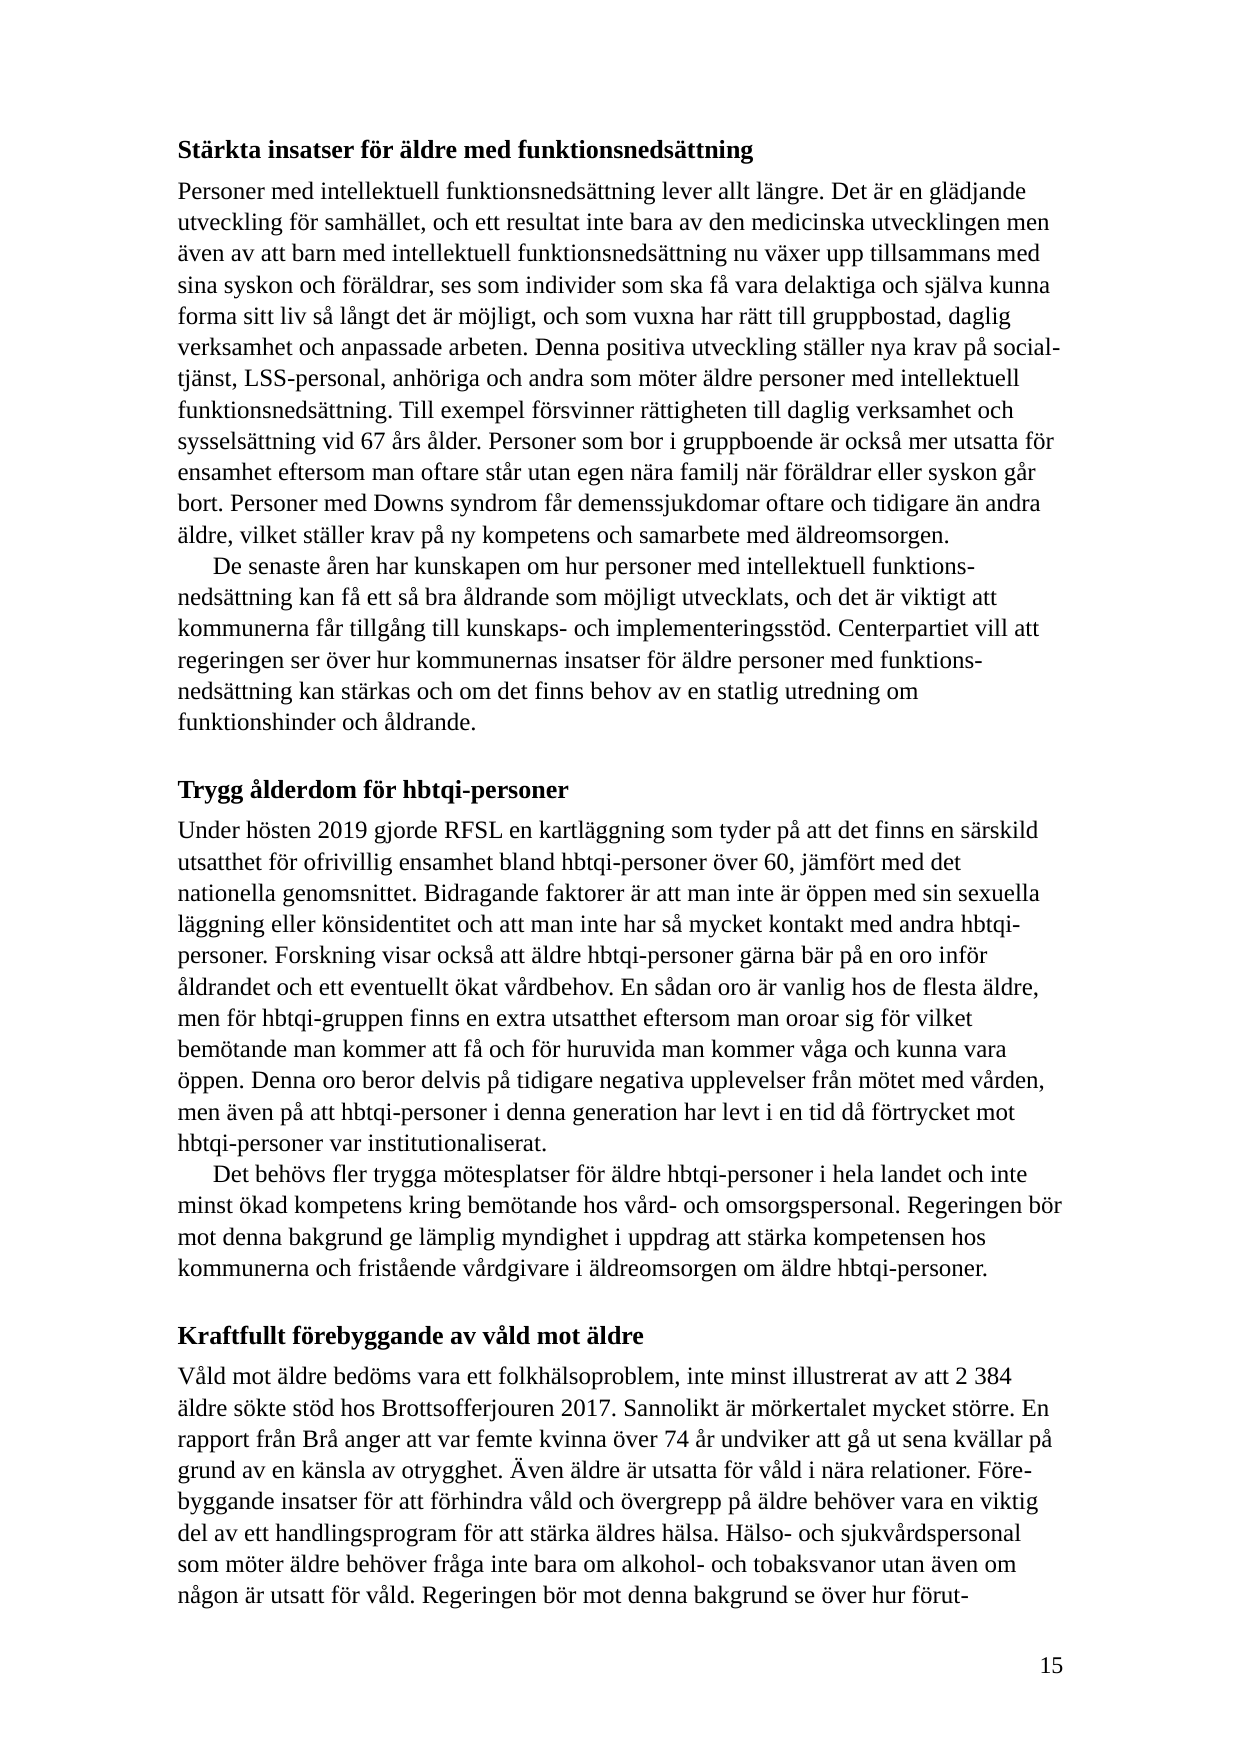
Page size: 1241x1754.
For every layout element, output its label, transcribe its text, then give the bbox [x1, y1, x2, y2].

text Under hösten 2019 gjorde RFSL en kartläggning som tyder på att det finns en särskild utsatthet för ofrivillig ensamhet bland hbtqi-personer över 60, jämfört med det nationella genomsnittet. Bidragande faktorer är att man inte är öppen med sin sexuella läggning eller könsidentitet och att man inte har så mycket kontakt med andra hbtqi-personer. Forskning visar också att äldre hbtqi-personer gärna bär på en oro inför åldrandet och ett eventuellt ökat vårdbehov. En sådan oro är vanlig hos de flesta äldre, men för hbtqi-gruppen finns en extra utsatthet eftersom man oroar sig för vilket bemötande man kommer att få och för huruvida man kommer våga och kunna vara öppen. Denna oro beror delvis på tidigare negativa upplevelser från mötet med vården, men även på att hbtqi-personer i denna generation har levt i en tid då förtrycket mot hbtqi-personer var institutionaliserat. [177, 813, 1063, 1157]
subtitle Kraftfullt förebyggande av våld mot äldre [177, 1319, 1063, 1351]
text Det behövs fler trygga mötesplatser för äldre hbtqi-personer i hela landet och inte minst ökad kompetens kring bemötande hos vård- och omsorgspersonal. Regeringen bör mot denna bakgrund ge lämplig myndighet i uppdrag att stärka kompetensen hos kommunerna och fristående vårdgivare i äldreomsorgen om äldre hbtqi-personer. [177, 1157, 1063, 1282]
subtitle Stärkta insatser för äldre med funktionsnedsättning [177, 134, 1063, 165]
text De senaste åren har kunskapen om hur personer med intellektuell funktionsnedsättning kan få ett så bra åldrande som möjligt utvecklats, och det är viktigt att kommunerna får tillgång till kunskaps- och implementeringsstöd. Centerpartiet vill att regeringen ser över hur kommunernas insatser för äldre personer med funktionsnedsättning kan stärkas och om det finns behov av en statlig utredning om funktionshinder och åldrande. [177, 548, 1063, 736]
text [177, 1359, 1063, 1609]
subtitle Trygg ålderdom för hbtqi-personer [177, 773, 1063, 805]
text Personer med intellektuell funktionsnedsättning lever allt längre. Det är en glädjande utveckling för samhället, och ett resultat inte bara av den medicinska utvecklingen men även av att barn med intellektuell funktionsnedsättning nu växer upp tillsammans med sina syskon och föräldrar, ses som individer som ska få vara delaktiga och själva kunna forma sitt liv så långt det är möjligt, och som vuxna har rätt till gruppbostad, daglig verksamhet och anpassade arbeten. Denna positiva utveckling ställer nya krav på socialtjänst, LSS-personal, anhöriga och andra som möter äldre personer med intellektuell funktionsnedsättning. Till exempel försvinner rättigheten till daglig verksamhet och sysselsättning vid 67 års ålder. Personer som bor i gruppboende är också mer utsatta för ensamhet eftersom man oftare står utan egen nära familj när föräldrar eller syskon går bort. Personer med Downs syndrom får demenssjukdomar oftare och tidigare än andra äldre, vilket ställer krav på ny kompetens och samarbete med äldreomsorgen. [177, 173, 1063, 548]
